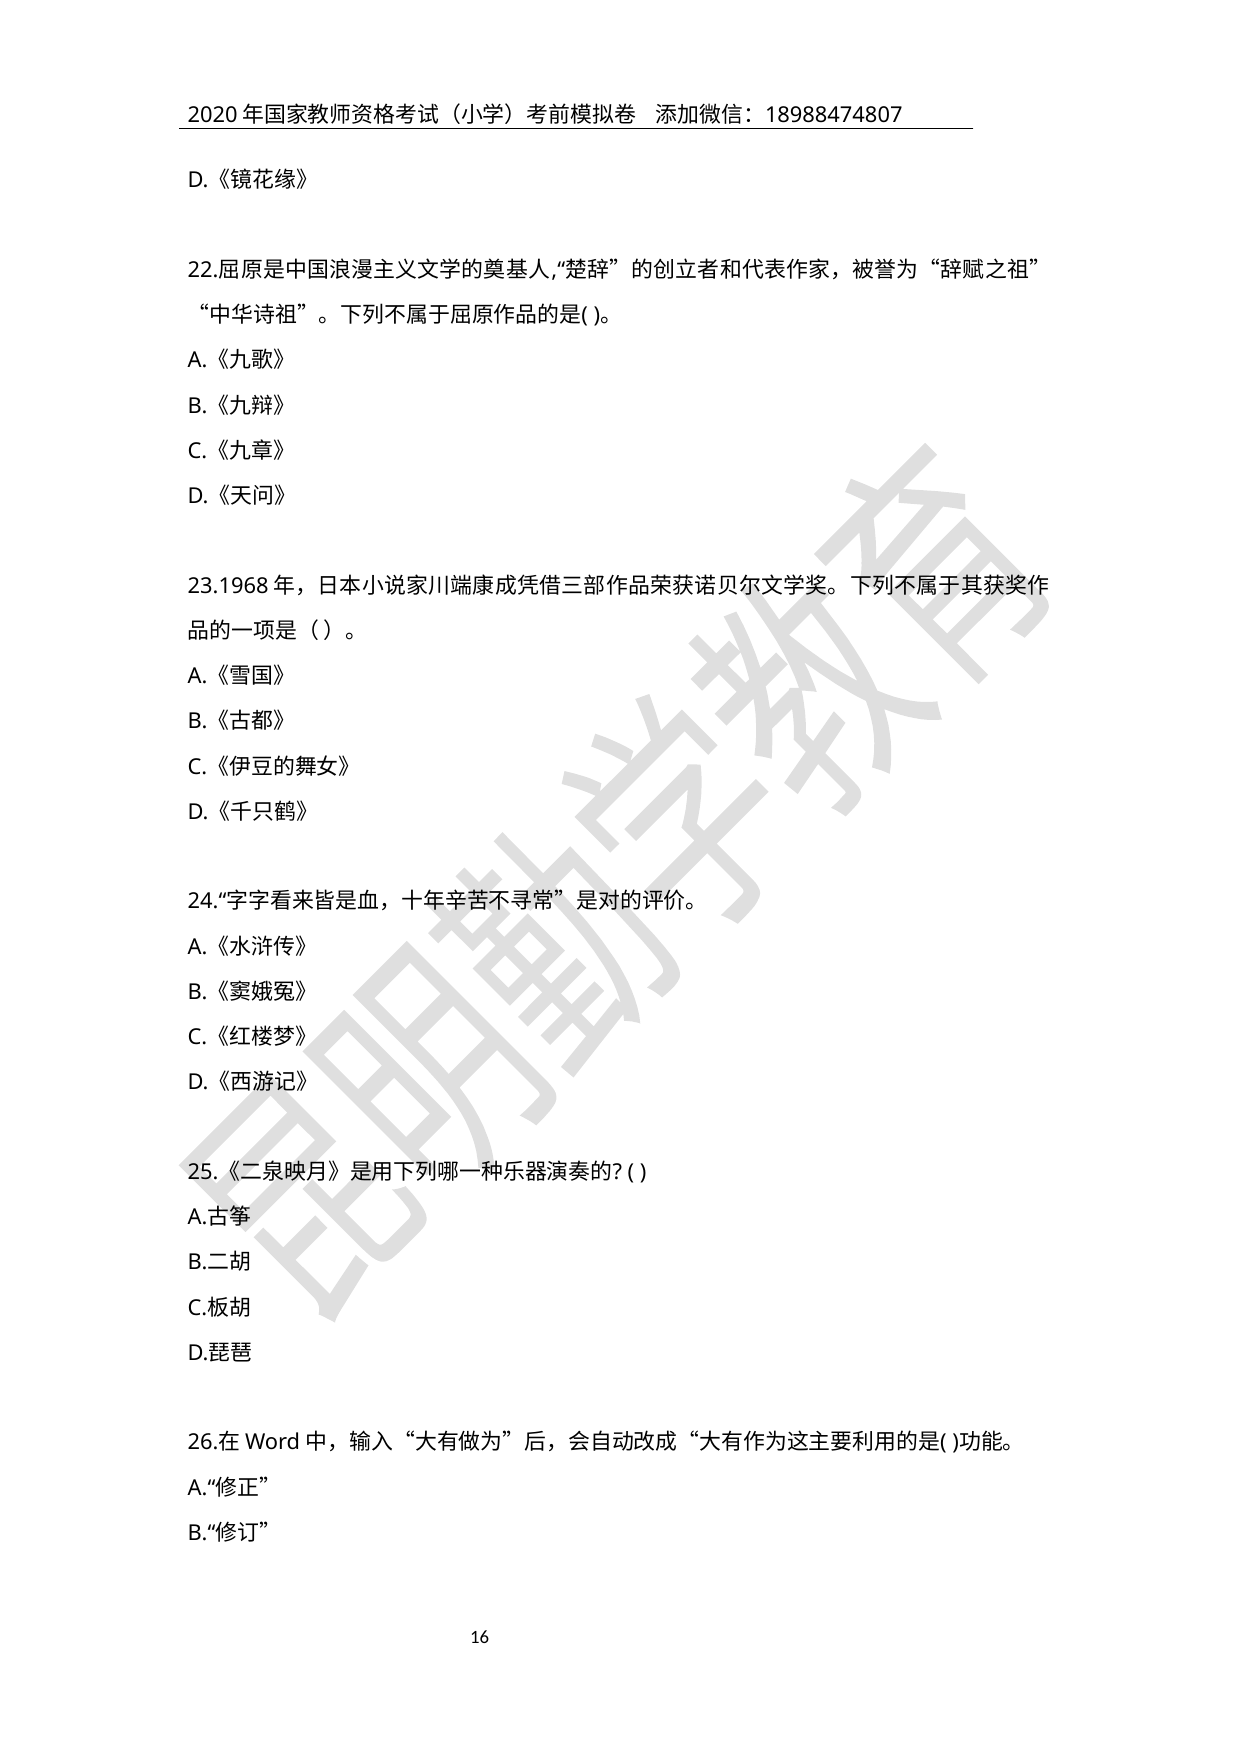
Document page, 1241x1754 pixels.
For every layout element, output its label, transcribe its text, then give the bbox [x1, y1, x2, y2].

text 24.“字字看来皆是血，十年辛苦不寻常”是对的评价。 [187, 883, 1053, 916]
text A.《水浒传》 [187, 928, 1053, 961]
text A.古筝 [187, 1199, 1053, 1231]
text D.《西游记》 [187, 1064, 1053, 1096]
text A.《九歌》 [187, 342, 1053, 375]
text 22.屈原是中国浪漫主义文学的奠基人,“楚辞”的创立者和代表作家，被誉为“辞赋之祖”“中华诗祖”。下列不属于屈原作品的是( )。 [187, 252, 1053, 329]
text C.《九章》 [187, 433, 1053, 465]
text B.《九辩》 [187, 387, 1053, 420]
text B.《古都》 [187, 703, 1053, 736]
text D.琵琶 [187, 1334, 1053, 1367]
text A.“修正” [187, 1469, 1053, 1502]
text 26.在Word 中，输入“大有做为”后，会自动改成“大有作为这主要利用的是( )功能。 [187, 1424, 1053, 1456]
text B.“修订” [187, 1514, 1053, 1547]
text D.《天问》 [187, 478, 1053, 510]
text C.《红楼梦》 [187, 1019, 1053, 1051]
text D.《镜花缘》 [187, 162, 1053, 194]
text D.《千只鹤》 [187, 793, 1053, 826]
text B.《窦娥冤》 [187, 973, 1053, 1006]
text B.二胡 [187, 1244, 1053, 1276]
text 23.1968年，日本小说家川端康成凭借三部作品荣获诺贝尔文学奖。下列不属于其获奖作品的一项是（ ）。 [187, 567, 1053, 645]
text C.《伊豆的舞女》 [187, 748, 1053, 781]
text C.板胡 [187, 1289, 1053, 1322]
text 25.《二泉映月》是用下列哪一种乐器演奏的? ( ) [187, 1153, 1053, 1186]
text A.《雪国》 [187, 658, 1053, 690]
